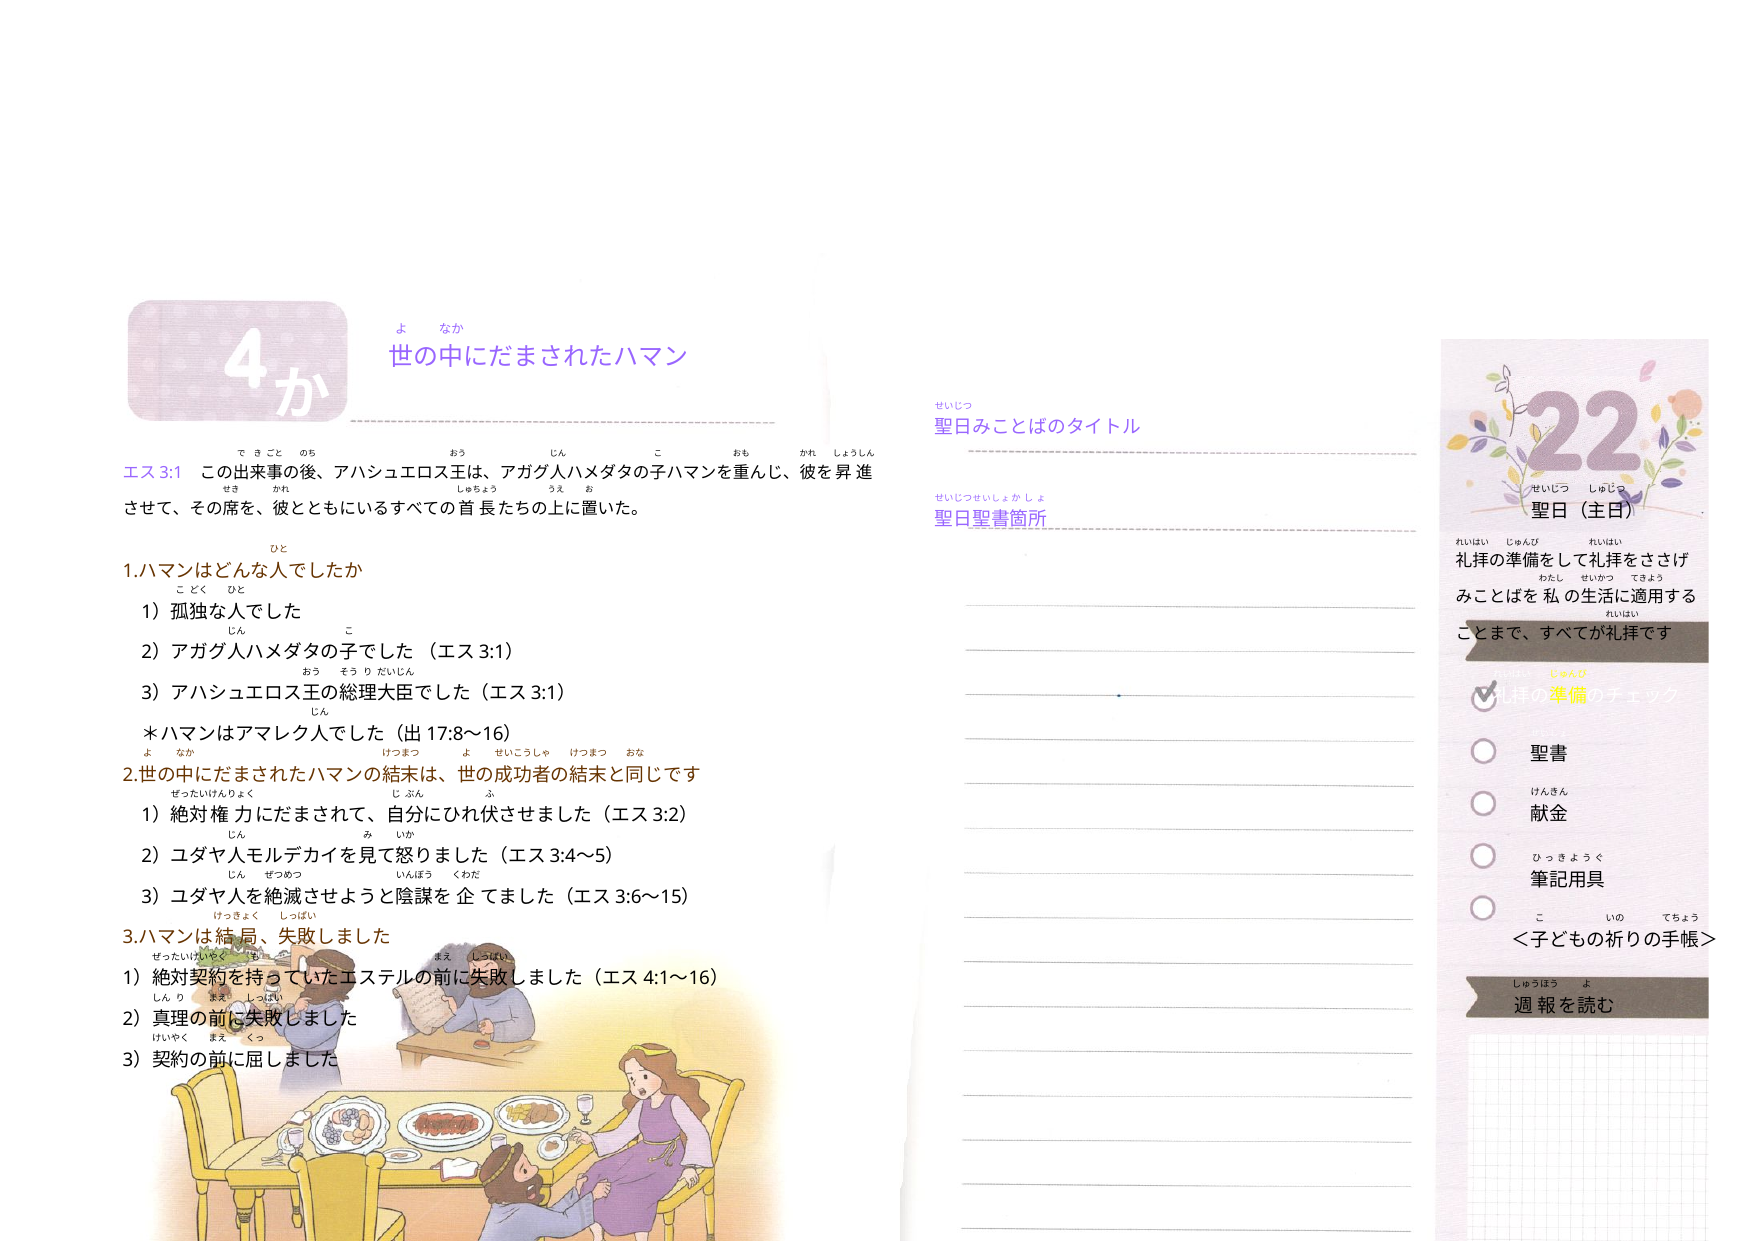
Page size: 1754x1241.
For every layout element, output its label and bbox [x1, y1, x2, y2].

picture [75, 253, 847, 1241]
picture [899, 339, 1709, 1241]
